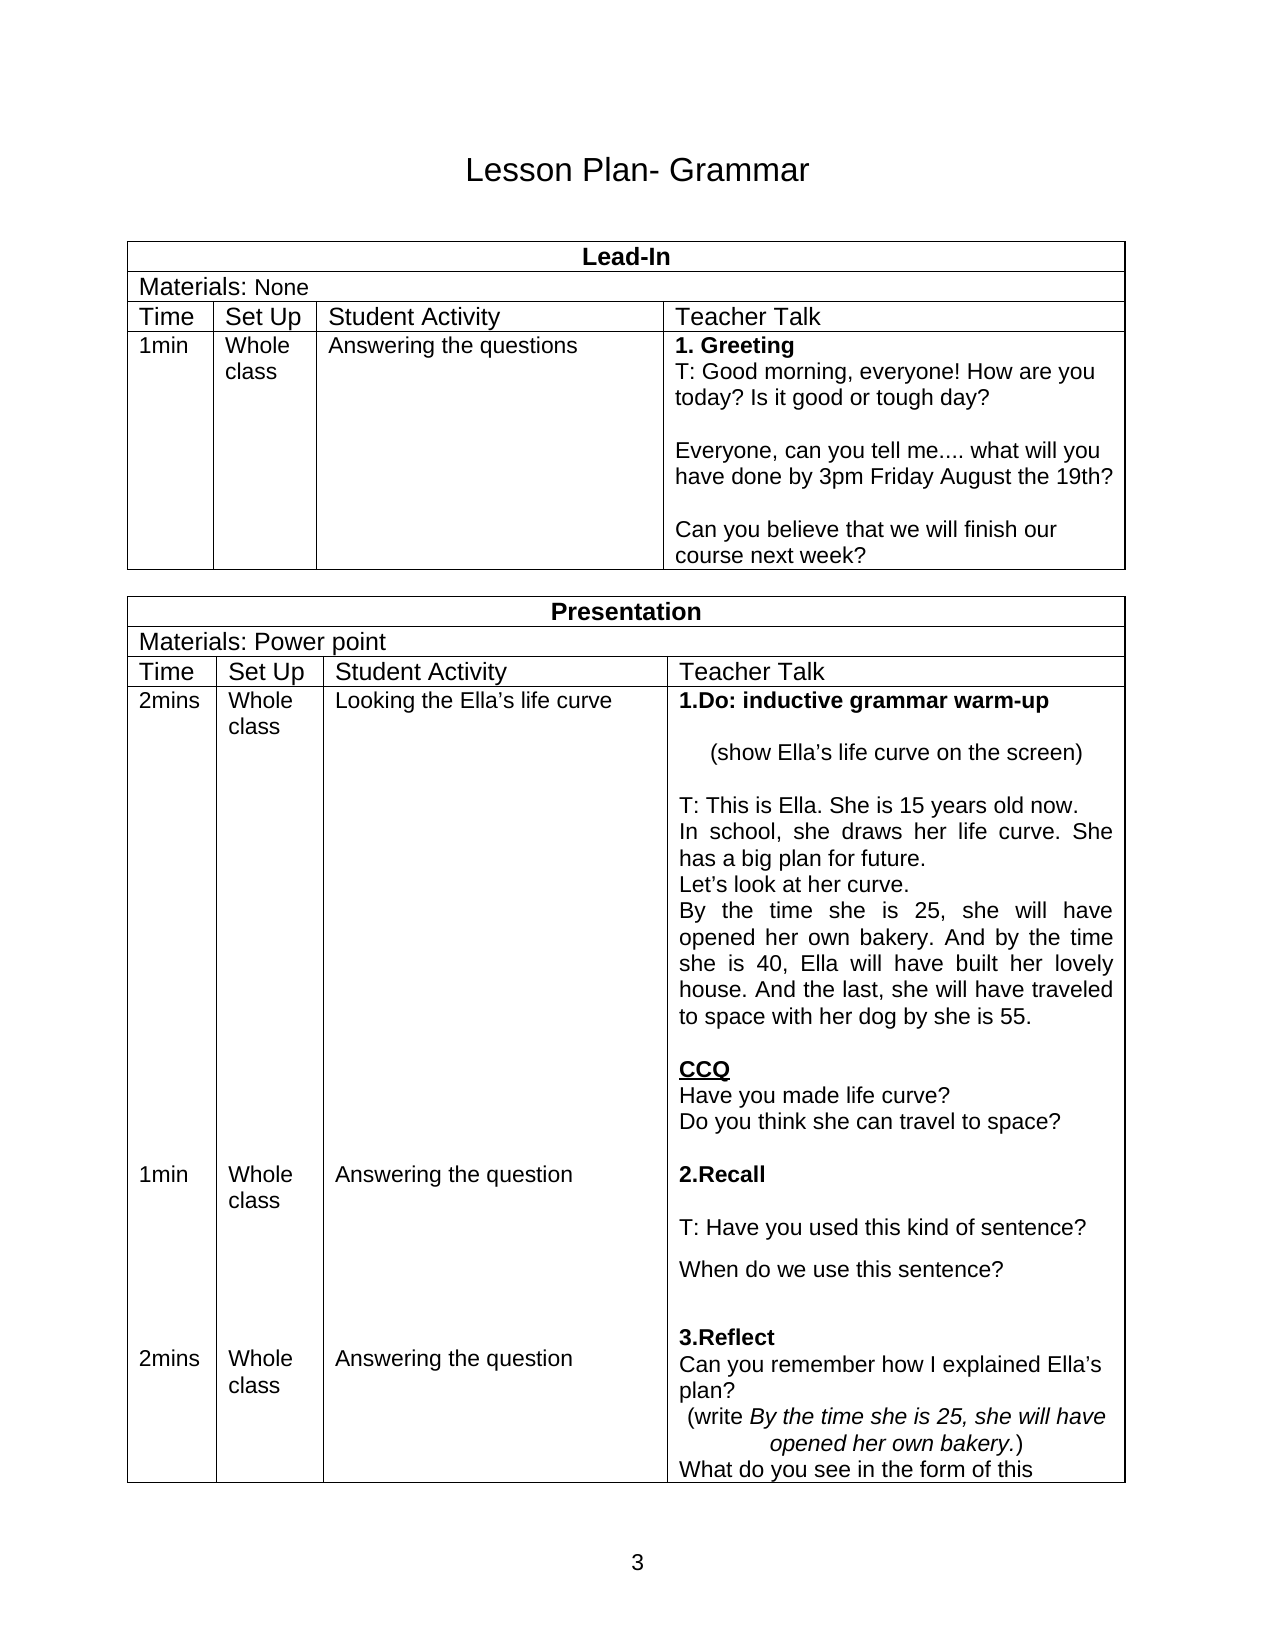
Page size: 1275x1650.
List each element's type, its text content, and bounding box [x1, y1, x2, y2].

table_cell Teacher Talk [664, 302, 1124, 331]
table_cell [217, 687, 323, 1482]
table_cell Teacher Talk [668, 657, 1124, 686]
table_cell Student Activity [324, 657, 667, 686]
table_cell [668, 687, 1124, 1482]
table_cell Answering the questions [317, 332, 663, 569]
table_cell Time [128, 657, 216, 686]
table_cell Set Up [214, 302, 316, 331]
table_header Presentation [128, 597, 1124, 626]
table_cell Materials: Power point [128, 627, 1124, 656]
table_cell Time [128, 302, 213, 331]
table_cell Whole class [214, 332, 316, 569]
table_cell Set Up [217, 657, 323, 686]
table_cell Student Activity [317, 302, 663, 331]
table_header Lead-In [128, 242, 1124, 271]
table_cell Materials: None [128, 272, 1124, 301]
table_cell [324, 687, 667, 1482]
table_cell 2mins 1min 2mins [128, 687, 216, 1482]
table_cell 1min [128, 332, 213, 569]
table_cell 1. Greeting T: Good morning, everyone! How are you today? Is it good or tough day? Everyone, can you tell me.... what will you have done by 3pm Friday August the 19th? Can you believe that we will finish our course next week? [664, 332, 1124, 569]
